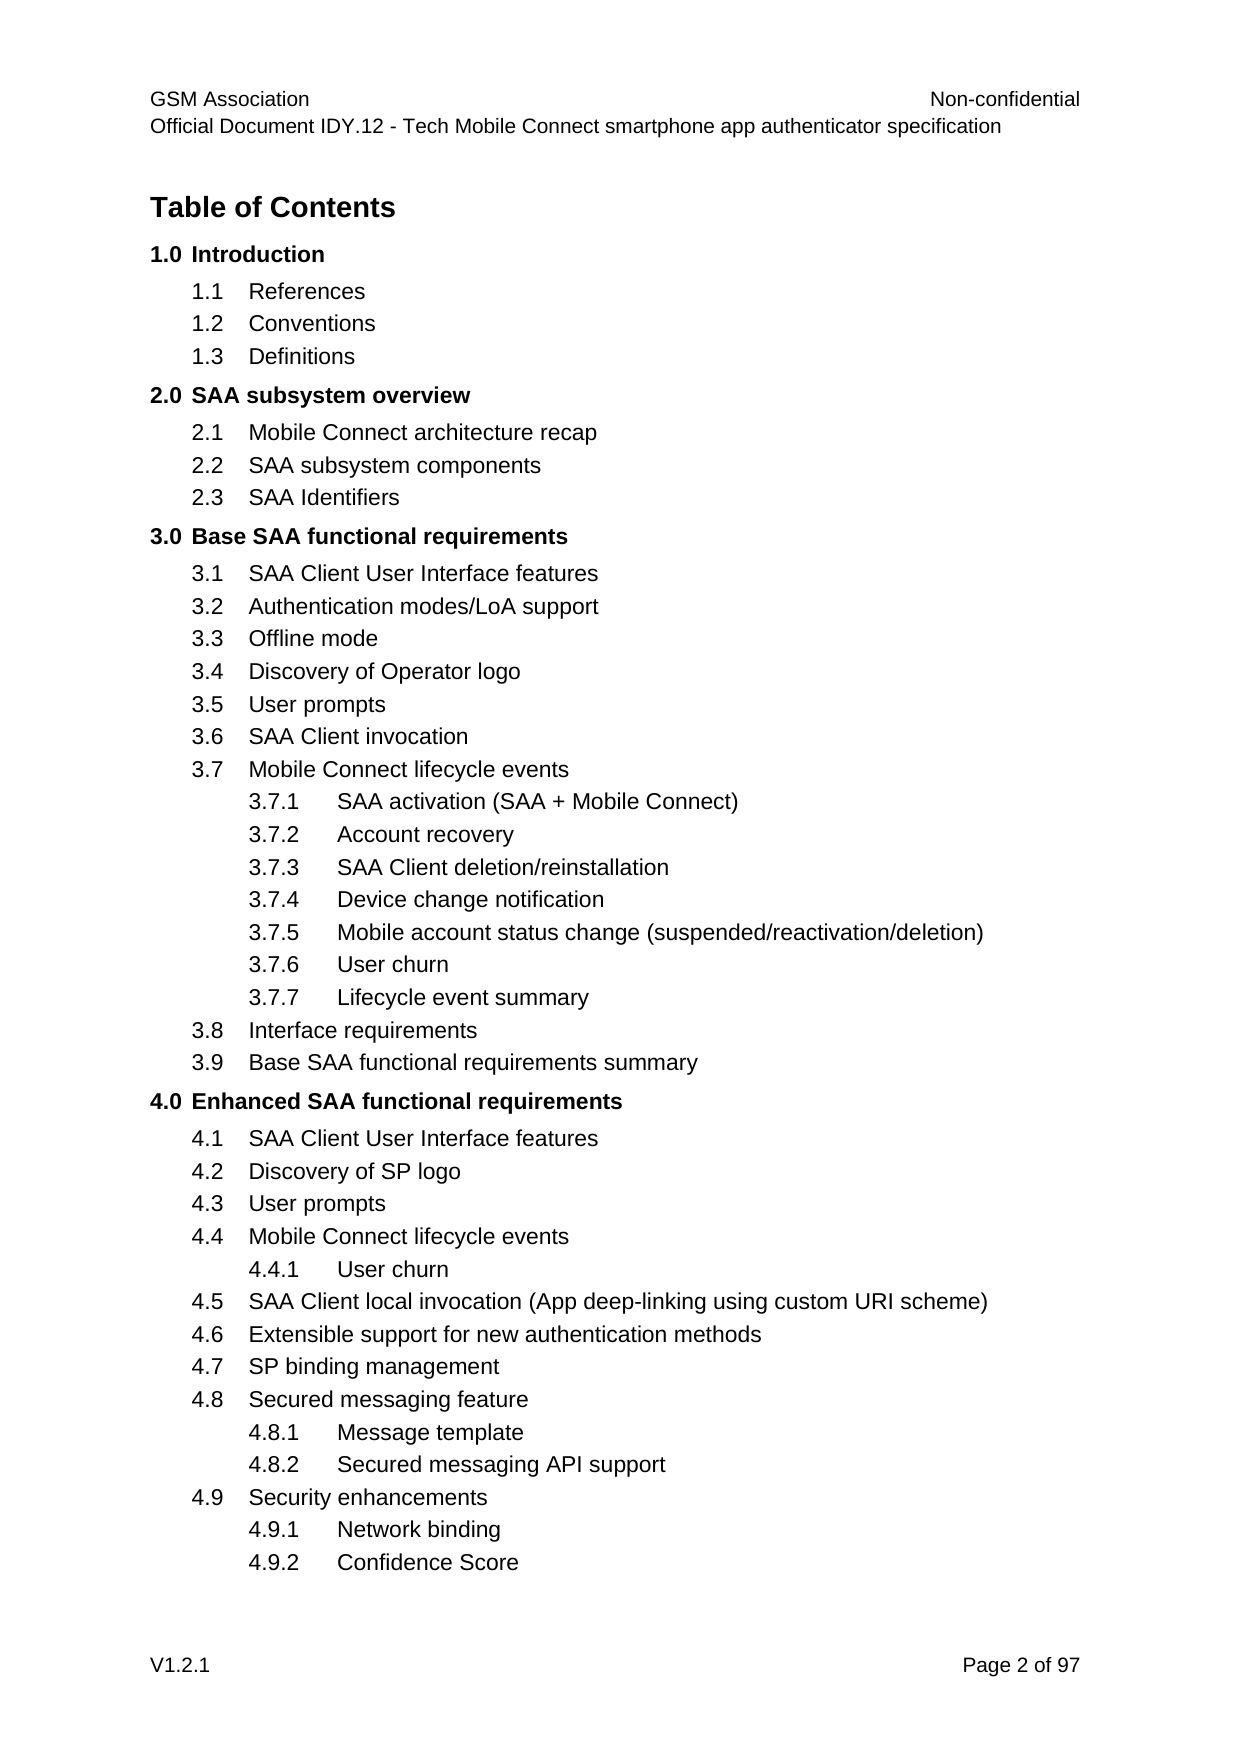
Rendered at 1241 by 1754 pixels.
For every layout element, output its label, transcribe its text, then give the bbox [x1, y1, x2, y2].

text 4.7 SP binding management 32 [191, 1353, 1019, 1380]
text 3.8 Interface requirements 24 [191, 1017, 1019, 1043]
text 4.1 SAA Client User Interface features 28 [191, 1125, 1019, 1151]
text 1.2 Conventions 7 [191, 310, 1019, 337]
text 3.7.1 SAA activation (SAA + Mobile Connect) 19 [248, 788, 1019, 815]
text 4.5 SAA Client local invocation (App deep-linking using custom URI scheme) 30 [191, 1288, 1019, 1314]
text 3.3 Offline mode 15 [191, 625, 1019, 652]
text 1.3 Definitions 8 [191, 343, 1019, 369]
text 3.0 Base SAA functional requirements 13 [150, 523, 1019, 549]
text 3.7 Mobile Connect lifecycle events 19 [191, 756, 1019, 782]
text 3.4 Discovery of Operator logo 15 [191, 658, 1019, 684]
text 3.2 Authentication modes/LoA support 14 [191, 593, 1019, 619]
text 2.3 SAA Identifiers 11 [191, 484, 1019, 511]
text 4.2 Discovery of SP logo 28 [191, 1158, 1019, 1184]
text 4.3 User prompts 28 [191, 1190, 1019, 1217]
text 3.7.5 Mobile account status change (suspended/reactivation/deletion) 22 [248, 919, 1019, 945]
text 4.0 Enhanced SAA functional requirements 28 [150, 1088, 1019, 1114]
text 4.4 Mobile Connect lifecycle events 29 [191, 1223, 1019, 1249]
text 3.7.7 Lifecycle event summary 23 [248, 984, 1019, 1010]
text 3.7.2 Account recovery 21 [248, 821, 1019, 847]
text 4.6 Extensible support for new authentication methods 31 [191, 1321, 1019, 1347]
text 1.1 References 7 [191, 278, 1019, 304]
text 4.9.2 Confidence Score 34 [248, 1549, 1019, 1575]
text 3.7.6 User churn 23 [248, 951, 1019, 978]
text 3.7.4 Device change notification 22 [248, 886, 1019, 912]
text 4.4.1 User churn 29 [248, 1256, 1019, 1282]
text 2.0 SAA subsystem overview 9 [150, 382, 1019, 408]
text 4.8 Secured messaging feature 33 [191, 1386, 1019, 1412]
text 4.9.1 Network binding 34 [248, 1516, 1019, 1543]
text 2.2 SAA subsystem components 10 [191, 452, 1019, 478]
text 3.1 SAA Client User Interface features 13 [191, 560, 1019, 586]
text 3.5 User prompts 16 [191, 691, 1019, 717]
text 3.7.3 SAA Client deletion/reinstallation 21 [248, 853, 1019, 880]
text 4.9 Security enhancements 34 [191, 1484, 1019, 1510]
text 4.8.1 Message template 33 [248, 1418, 1019, 1445]
text 1.0 Introduction 6 [150, 241, 1019, 267]
text 3.6 SAA Client invocation 18 [191, 723, 1019, 749]
text 2.1 Mobile Connect architecture recap 9 [191, 419, 1019, 445]
text 4.8.2 Secured messaging API support 33 [248, 1451, 1019, 1477]
subtitle Table of Contents [150, 190, 1090, 223]
text 3.9 Base SAA functional requirements summary 25 [191, 1049, 1019, 1076]
